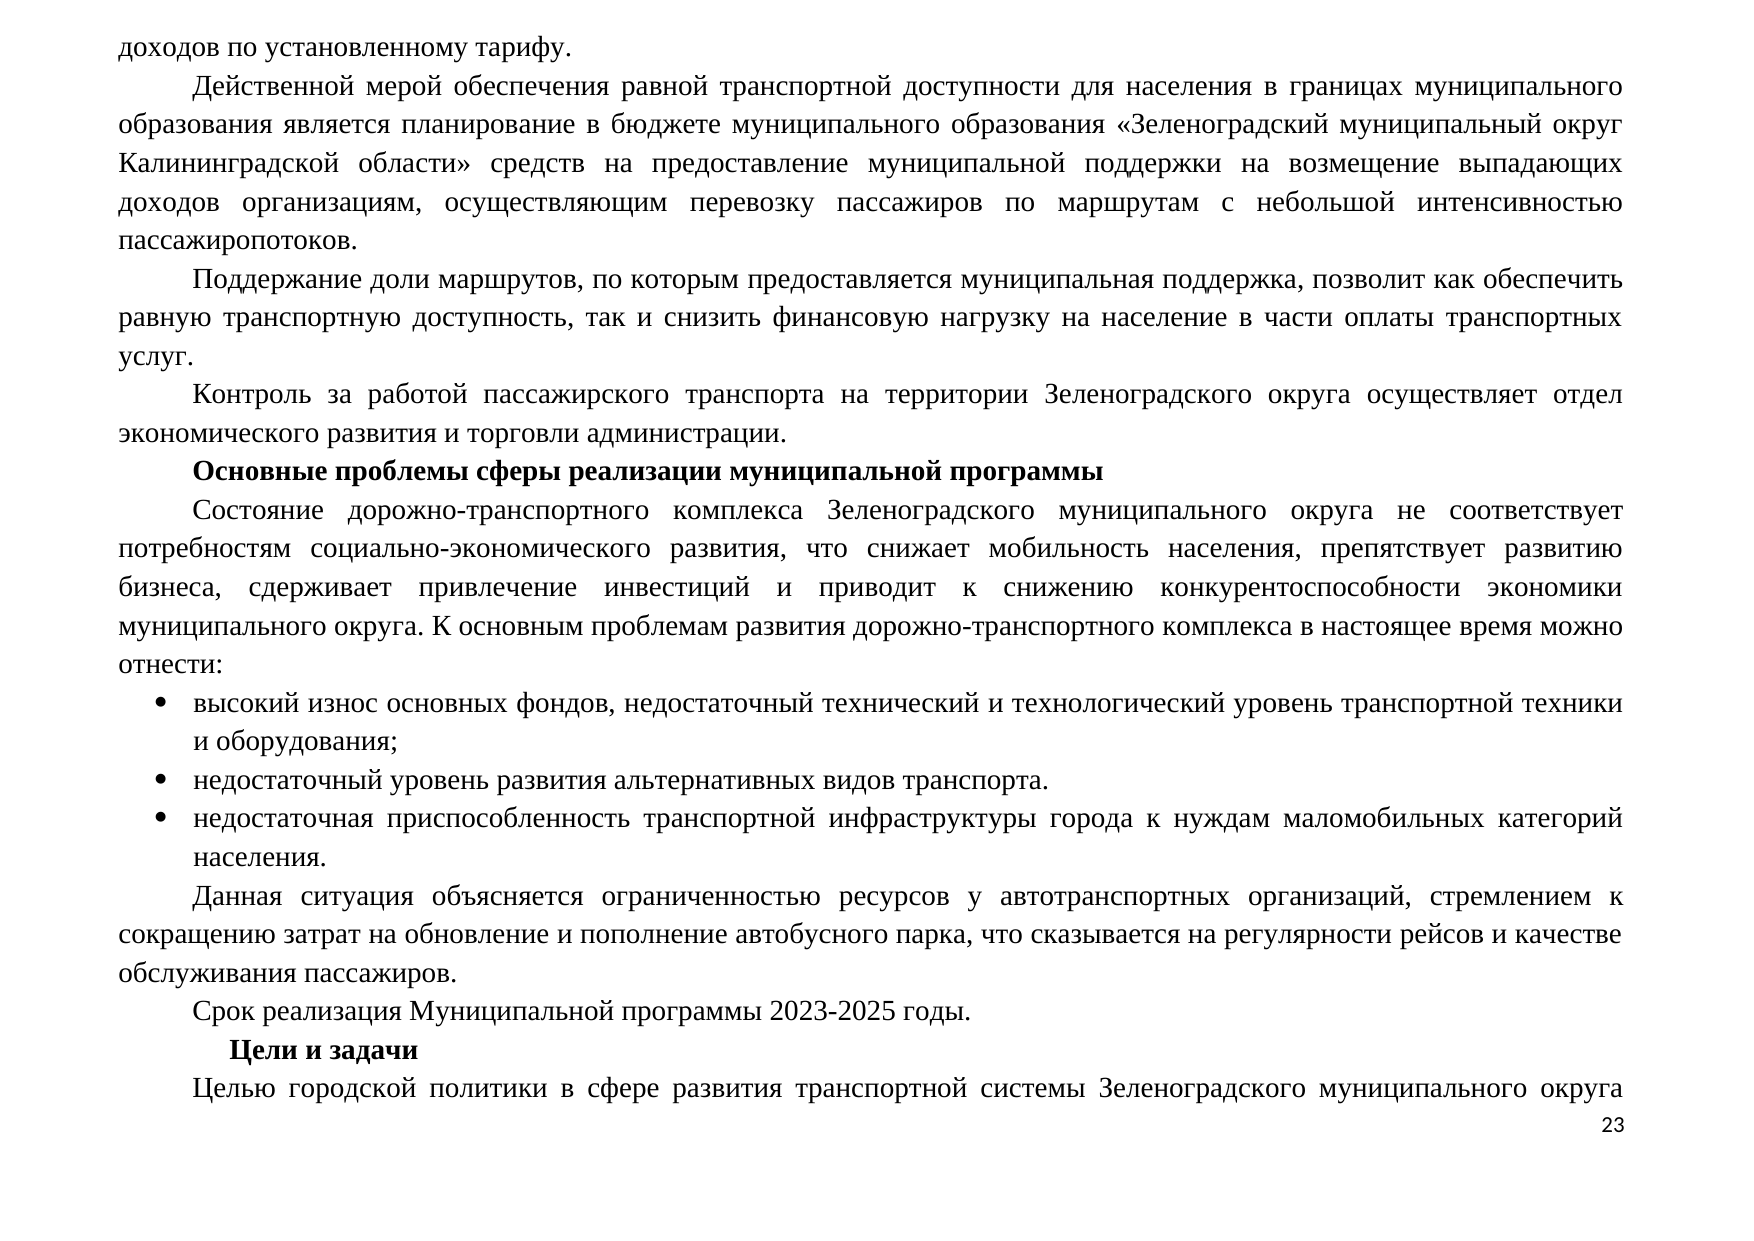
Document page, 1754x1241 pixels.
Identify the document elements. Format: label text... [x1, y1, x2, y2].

list недостаточная приспособленность транспортной инфраструктуры города к нуждам маломобильных категорий населения. [156, 801, 1624, 873]
text Данная ситуация объясняется ограниченностью ресурсов у автотранспортных организаций, стремлением к сокращению затрат на обновление и пополнение автобусного парка, что сказывается на регулярности рейсов и качестве обслуживания пассажиров. [118, 878, 1624, 988]
text Состояние дорожно-транспортного комплекса Зеленоградского муниципального округа не соответствует потребностям социально-экономического развития, что снижает мобильность населения, препятствует развитию бизнеса, сдерживает привлечение инвестиций и приводит к снижению конкурентоспособности экономики муниципального округа. К основным проблемам развития дорожно-транспортного комплекса в настоящее время можно отнести: [118, 492, 1624, 680]
text Основные проблемы сферы реализации муниципальной программы [118, 453, 1624, 487]
text Поддержание доли маршрутов, по которым предоставляется муниципальная поддержка, позволит как обеспечить равную транспортную доступность, так и снизить финансовую нагрузку на население в части оплаты транспортных услуг. [118, 261, 1624, 371]
text Срок реализация Муниципальной программы 2023-2025 годы. [118, 993, 1624, 1027]
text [118, 1071, 1624, 1104]
list недостаточный уровень развития альтернативных видов транспорта. [156, 762, 1624, 796]
text Контроль за работой пассажирского транспорта на территории Зеленоградского округа осуществляет отдел экономического развития и торговли администрации. [118, 376, 1624, 448]
text Действенной мерой обеспечения равной транспортной доступности для населения в границах муниципального образования является планирование в бюджете муниципального образования «Зеленоградский муниципальный округ Калининградской области» средств на предоставление муниципальной поддержки на возмещение выпадающих доходов организациям, осуществляющим перевозку пассажиров по маршрутам с небольшой интенсивностью пассажиропотоков. [118, 68, 1624, 256]
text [118, 29, 1624, 63]
list высокий износ основных фондов, недостаточный технический и технологический уровень транспортной техники и оборудования; [156, 685, 1624, 757]
text Цели и задачи [229, 1032, 1624, 1066]
